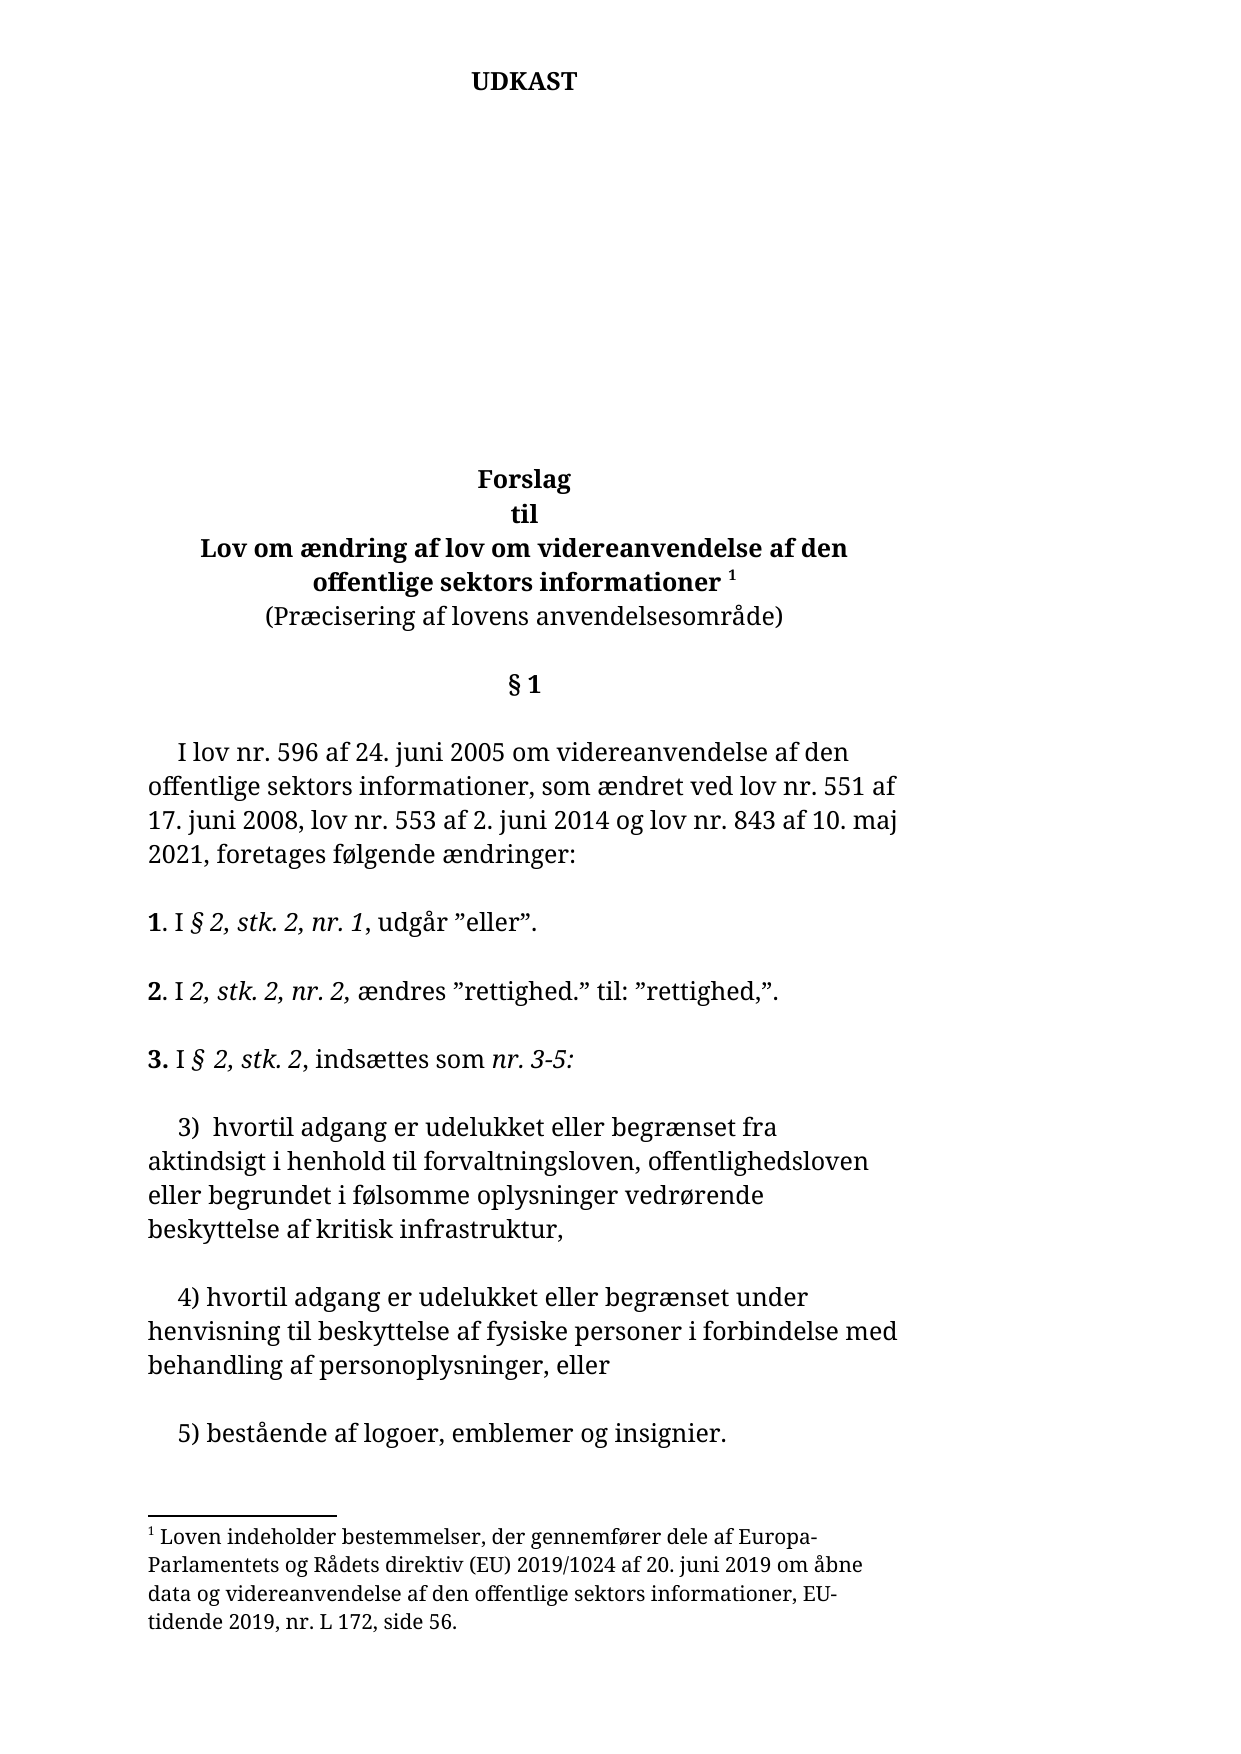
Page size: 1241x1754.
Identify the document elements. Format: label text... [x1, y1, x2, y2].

text 3. I § 2, stk. 2, indsættes som nr. 3-5: [148, 1041, 901, 1075]
text I lov nr. 596 af 24. juni 2005 om videreanvendelse af den offentlige sektors informationer, som ændret ved lov nr. 551 af 17. juni 2008, lov nr. 553 af 2. juni 2014 og lov nr. 843 af 10. maj 2021, foretages følgende ændringer: [148, 735, 901, 871]
text 4) hvortil adgang er udelukket eller begrænset under henvisning til beskyttelse af fysiske personer i forbindelse med behandling af personoplysninger, eller [148, 1280, 901, 1382]
text § 1 [148, 667, 901, 701]
text (Præcisering af lovens anvendelsesområde) [148, 598, 901, 632]
text Forslag [148, 462, 901, 496]
text 3) hvortil adgang er udelukket eller begrænset fra aktindsigt i henhold til forvaltningsloven, offentlighedsloven eller begrundet i følsomme oplysninger vedrørende beskyttelse af kritisk infrastruktur, [148, 1109, 901, 1246]
text Lov om ændring af lov om videreanvendelse af den offentlige sektors informationer [148, 530, 901, 598]
text 5) bestående af logoer, emblemer og insignier. [148, 1416, 901, 1450]
text 1. I § 2, stk. 2, nr. 1, udgår ”eller”. [148, 905, 901, 939]
text 2. I 2, stk. 2, nr. 2, ændres ”rettighed.” til: ”rettighed,”. [148, 973, 901, 1007]
text til [148, 496, 901, 530]
